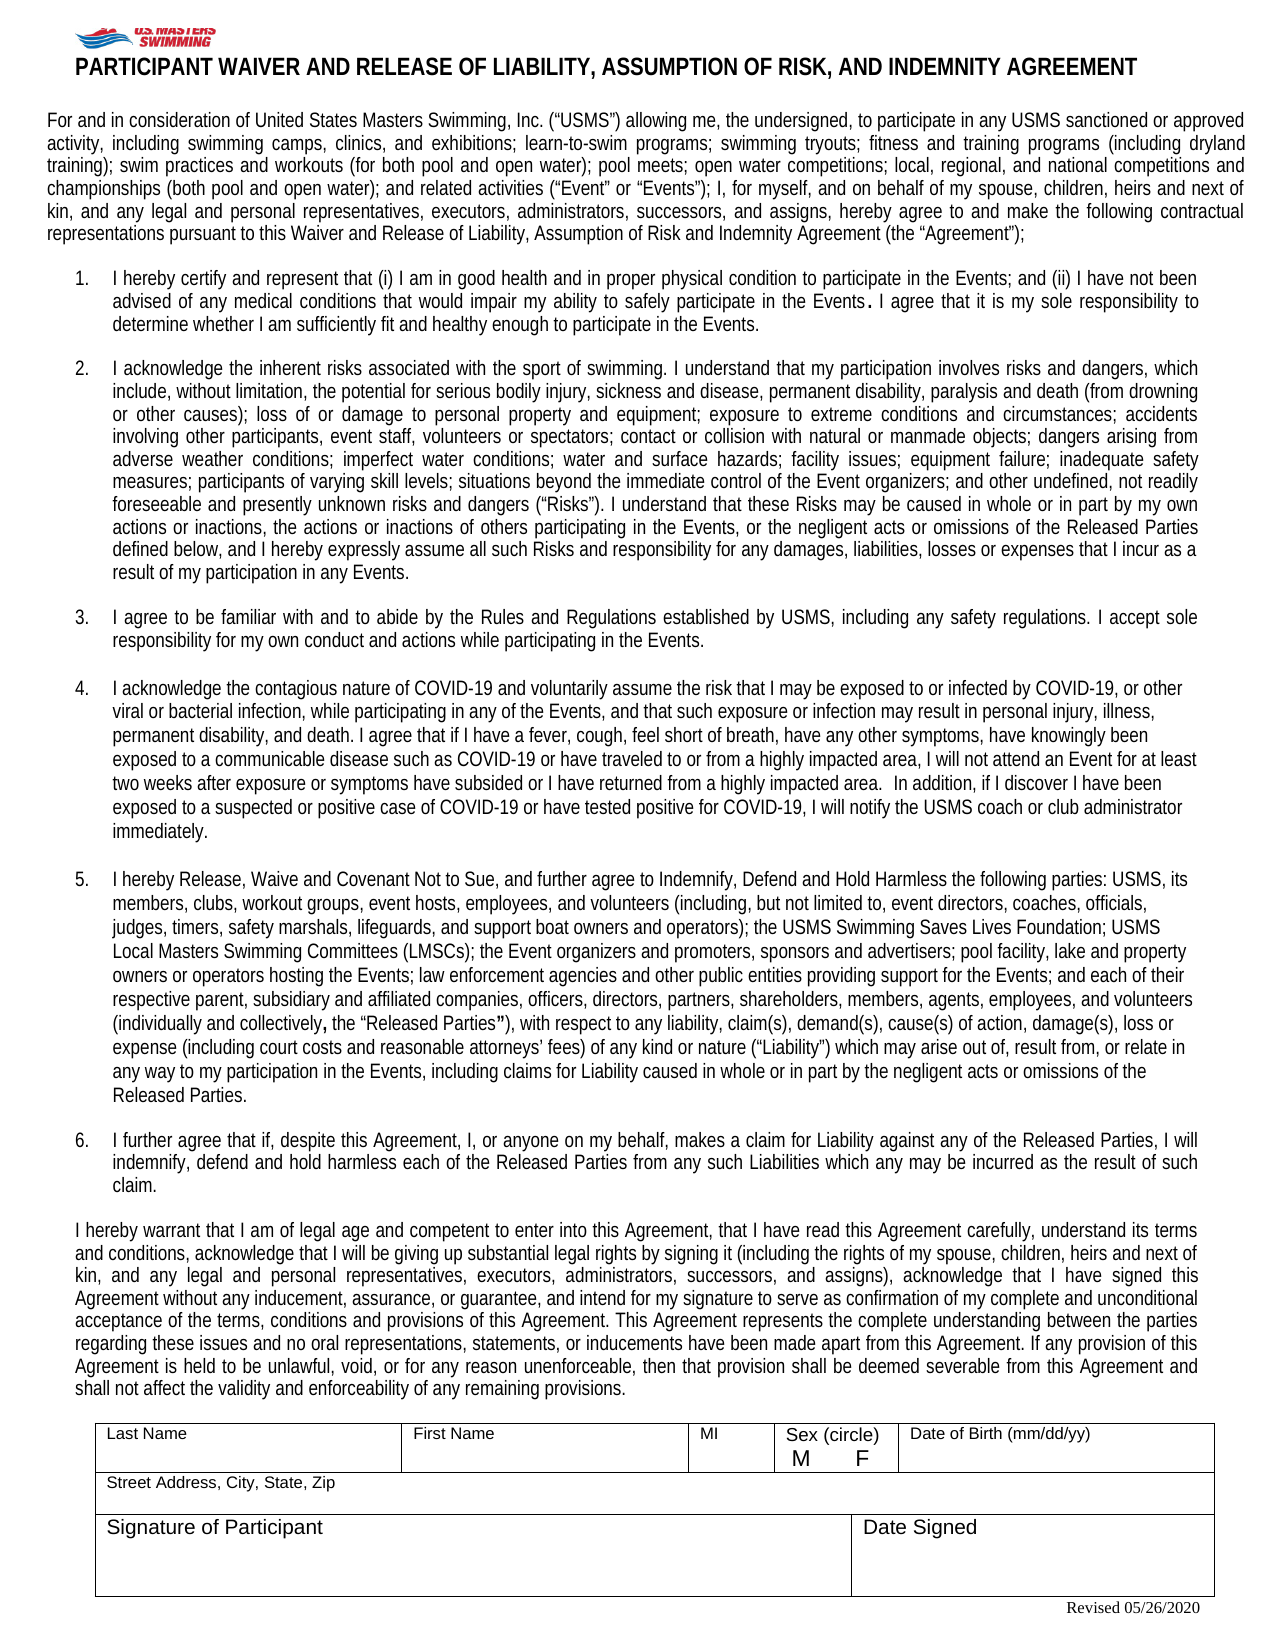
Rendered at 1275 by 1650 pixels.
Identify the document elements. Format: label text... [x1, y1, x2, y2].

table_cell Date Signed [852, 1515, 1214, 1596]
text For and in consideration of United States Masters Swimming, Inc. (“USMS”) allowing me, the undersigned, to participate in any USMS sanctioned or approved activity, including swimming camps, clinics, and exhibitions; learn-to-swim programs; swimming tryouts; fitness and training programs (including dryland training); swim practices and workouts (for both pool and open water); pool meets; open water competitions; local, regional, and national competitions and championships (both pool and open water); and related activities (“Event” or “Events”); I, for myself, and on behalf of my spouse, children, heirs and next of kin, and any legal and personal representatives, executors, administrators, successors, and assigns, hereby agree to and make the following contractual representations pursuant to this Waiver and Release of Liability, Assumption of Risk and Indemnity Agreement (the “Agreement”); [47, 110, 1247, 245]
list I hereby Release, Waive and Covenant Not to Sue, and further agree to Indemnify, Defend and Hold Harmless the following parties: USMS, its members, clubs, workout groups, event hosts, employees, and volunteers (including, but not limited to, event directors, coaches, officials, judges, timers, safety marshals, lifeguards, and support boat owners and operators); the USMS Swimming Saves Lives Foundation; USMS Local Masters Swimming Committees (LMSCs); the Event organizers and promoters, sponsors and advertisers; pool facility, lake and property owners or operators hosting the Events; law enforcement agencies and other public entities providing support for the Events; and each of their respective parent, subsidiary and affiliated companies, officers, directors, partners, shareholders, members, agents, employees, and volunteers (individually and collectively, the “Released Parties”), with respect to any liability, claim(s), demand(s), cause(s) of action, damage(s), loss or expense (including court costs and reasonable attorneys’ fees) of any kind or nature (“Liability”) which may arise out of, result from, or relate in any way to my participation in the Events, including claims for Liability caused in whole or in part by the negligent acts or omissions of the Released Parties. [75, 867, 1200, 1107]
list I acknowledge the contagious nature of COVID-19 and voluntarily assume the risk that I may be exposed to or infected by COVID-19, or other viral or bacterial infection, while participating in any of the Events, and that such exposure or infection may result in personal injury, illness, permanent disability, and death. I agree that if I have a fever, cough, feel short of breath, have any other symptoms, have knowingly been exposed to a communicable disease such as COVID-19 or have traveled to or from a highly impacted area, I will not attend an Event for at least two weeks after exposure or symptoms have subsided or I have returned from a highly impacted area. In addition, if I discover I have been exposed to a suspected or positive case of COVID-19 or have tested positive for COVID-19, I will notify the USMS coach or club administrator immediately. [75, 675, 1200, 843]
text PARTICIPANT WAIVER AND RELEASE OF LIABILITY, ASSUMPTION OF RISK, AND INDEMNITY AGREEMENT [75, 54, 1200, 81]
list I hereby certify and represent that (i) I am in good health and in proper physical condition to participate in the Events; and (ii) I have not been advised of any medical conditions that would impair my ability to safely participate in the Events. I agree that it is my sole responsibility to determine whether I am sufficiently fit and healthy enough to participate in the Events. [75, 268, 1200, 335]
text I hereby warrant that I am of legal age and competent to enter into this Agreement, that I have read this Agreement carefully, understand its terms and conditions, acknowledge that I will be giving up substantial legal rights by signing it (including the rights of my spouse, children, heirs and next of kin, and any legal and personal representatives, executors, administrators, successors, and assigns), acknowledge that I have signed this Agreement without any inducement, assurance, or guarantee, and intend for my signature to serve as confirmation of my complete and unconditional acceptance of the terms, conditions and provisions of this Agreement. This Agreement represents the complete understanding between the parties regarding these issues and no oral representations, statements, or inducements have been made apart from this Agreement. If any provision of this Agreement is held to be unlawful, void, or for any reason unenforceable, then that provision shall be deemed severable from this Agreement and shall not affect the validity and enforceability of any remaining provisions. [75, 1219, 1200, 1400]
list I acknowledge the inherent risks associated with the sport of swimming. I understand that my participation involves risks and dangers, which include, without limitation, the potential for serious bodily injury, sickness and disease, permanent disability, paralysis and death (from drowning or other causes); loss of or damage to personal property and equipment; exposure to extreme conditions and circumstances; accidents involving other participants, event staff, volunteers or spectators; contact or collision with natural or manmade objects; dangers arising from adverse weather conditions; imperfect water conditions; water and surface hazards; facility issues; equipment failure; inadequate safety measures; participants of varying skill levels; situations beyond the immediate control of the Event organizers; and other undefined, not readily foreseeable and presently unknown risks and dangers (“Risks”). I understand that these Risks may be caused in whole or in part by my own actions or inactions, the actions or inactions of others participating in the Events, or the negligent acts or omissions of the Released Parties defined below, and I hereby expressly assume all such Risks and responsibility for any damages, liabilities, losses or expenses that I incur as a result of my participation in any Events. [75, 358, 1200, 584]
table_header Date of Birth (mm/dd/yy) [899, 1424, 1214, 1472]
table_header Last Name [96, 1424, 401, 1472]
table_header MI [689, 1424, 774, 1472]
table_header First Name [402, 1424, 688, 1472]
list I agree to be familiar with and to abide by the Rules and Regulations established by USMS, including any safety regulations. I accept sole responsibility for my own conduct and actions while participating in the Events. [75, 606, 1200, 651]
table_header Sex (circle) M F [775, 1424, 898, 1472]
picture [75, 28, 216, 49]
list I further agree that if, despite this Agreement, I, or anyone on my behalf, makes a claim for Liability against any of the Released Parties, I will indemnify, defend and hold harmless each of the Released Parties from any such Liabilities which any may be incurred as the result of such claim. [75, 1129, 1200, 1197]
table_cell Signature of Participant [96, 1515, 851, 1596]
table_cell Street Address, City, State, Zip [96, 1473, 1214, 1514]
